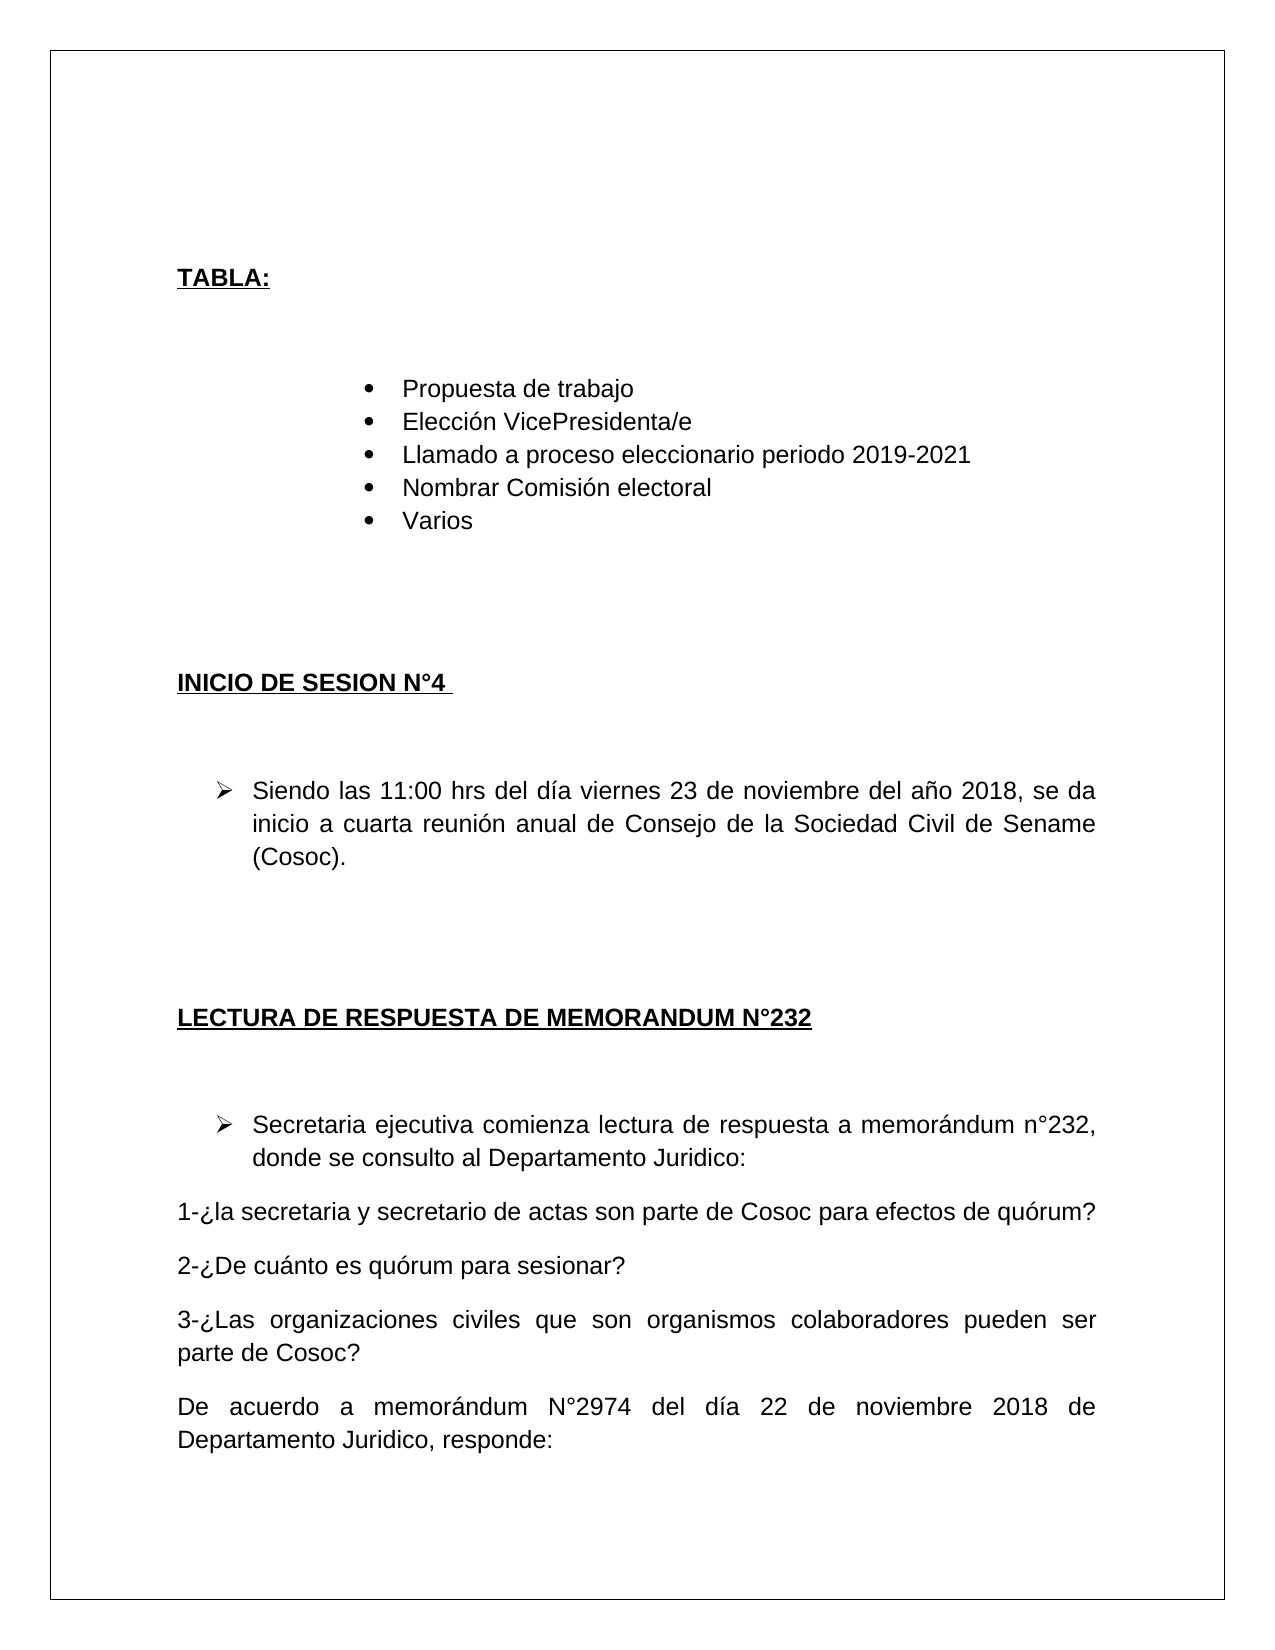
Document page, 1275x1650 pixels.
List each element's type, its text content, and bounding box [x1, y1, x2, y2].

list Elección VicePresidenta/e [364, 407, 1098, 436]
list Varios [364, 506, 1098, 535]
list Llamado a proceso eleccionario periodo 2019-2021 [364, 440, 1098, 469]
list Siendo las 11:00 hrs del día viernes 23 de noviembre del año 2018, se da inicio a cuarta reunión anual de Consejo de la Sociedad Civil de Sename (Cosoc). [214, 776, 1098, 871]
list Secretaria ejecutiva comienza lectura de respuesta a memorándum n°232, donde se consulto al Departamento Juridico: [214, 1110, 1098, 1172]
text 2-¿De cuánto es quórum para sesionar? [177, 1251, 1098, 1280]
text LECTURA DE RESPUESTA DE MEMORANDUM N°232 [177, 1003, 1098, 1032]
list Propuesta de trabajo [364, 374, 1098, 403]
list Nombrar Comisión electoral [364, 473, 1098, 502]
text 1-¿la secretaria y secretario de actas son parte de Cosoc para efectos de quórum? [177, 1197, 1098, 1226]
text 3-¿Las organizaciones civiles que son organismos colaboradores pueden ser parte de Cosoc? [177, 1305, 1098, 1367]
text De acuerdo a memorándum N°2974 del día 22 de noviembre 2018 de Departamento Juridico, responde: [177, 1392, 1098, 1454]
text TABLA: [177, 262, 1098, 291]
text INICIO DE SESION N°4 [177, 668, 1098, 697]
